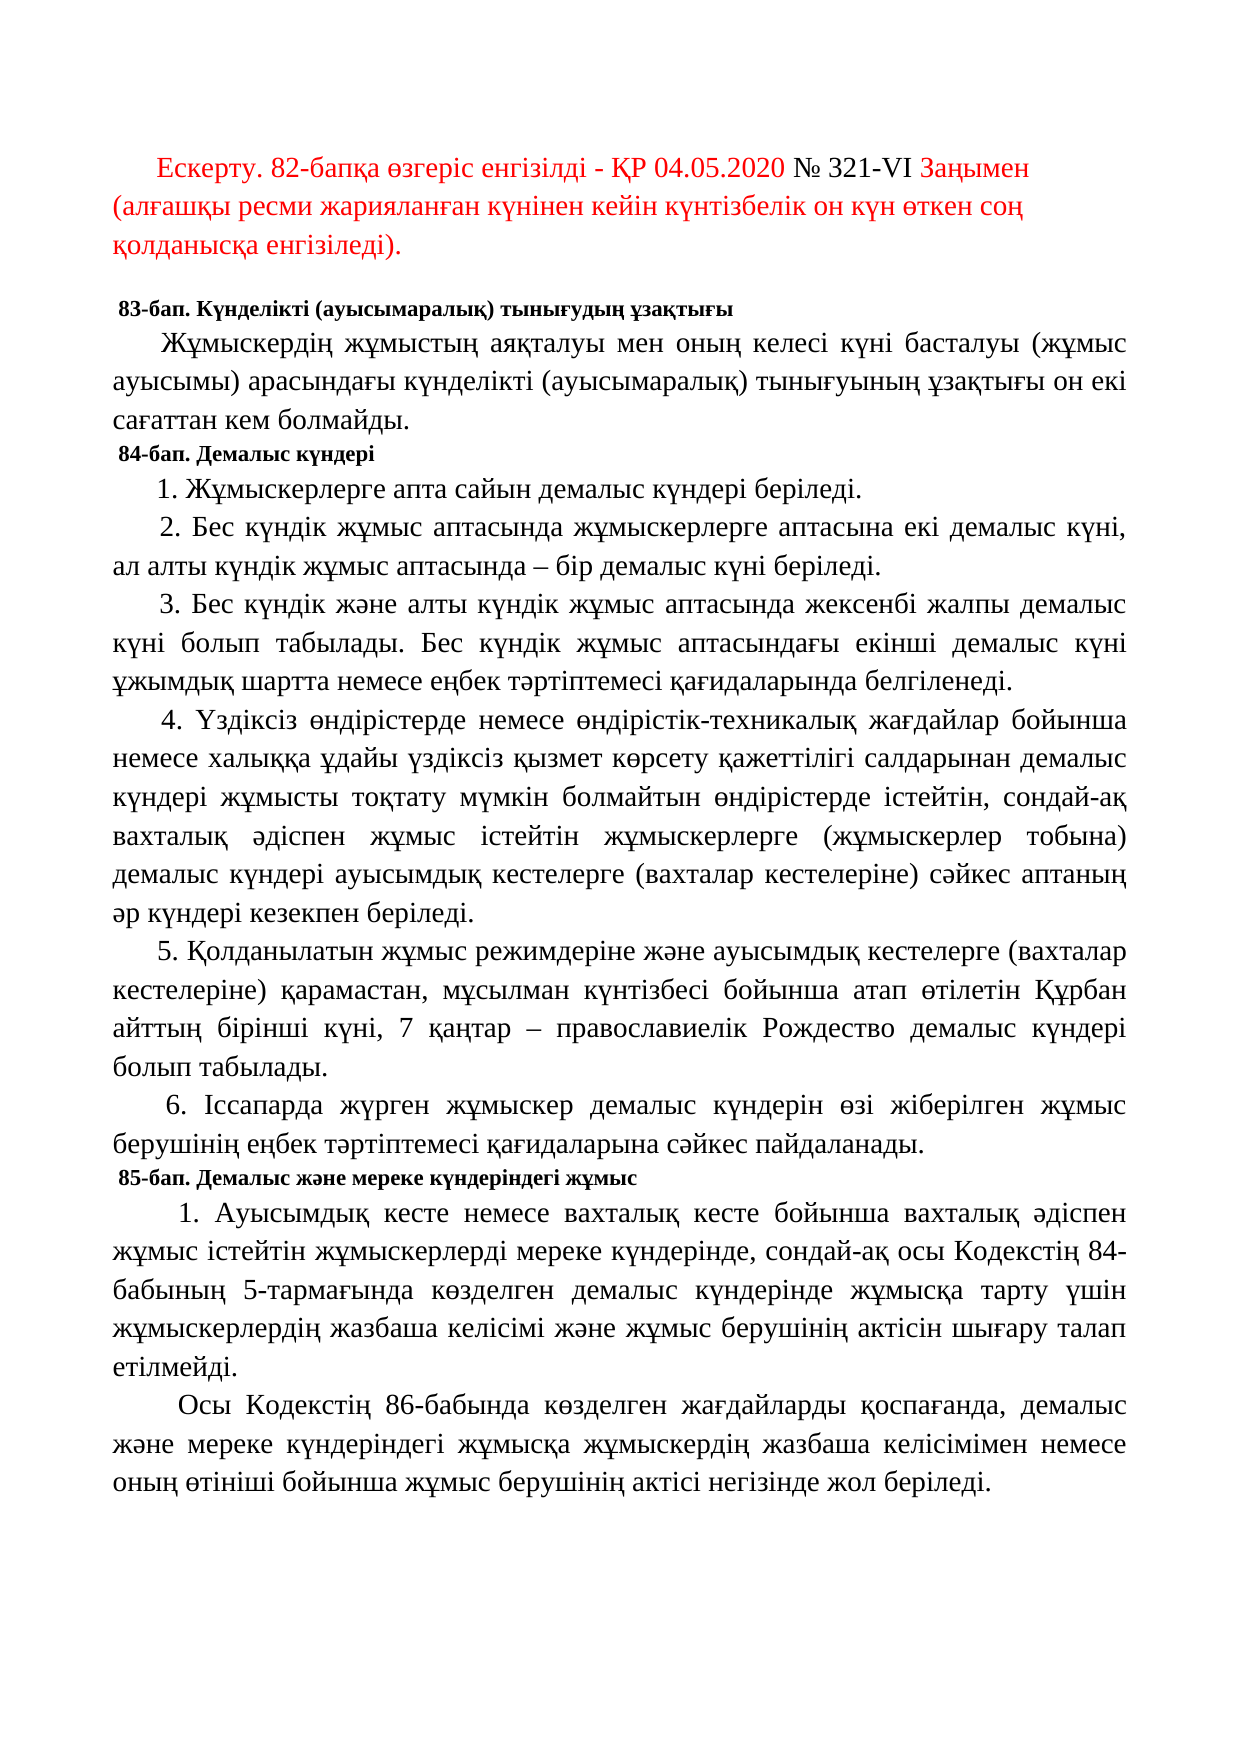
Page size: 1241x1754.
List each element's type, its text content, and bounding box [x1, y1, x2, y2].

text 5. Қолданылатын жұмыс режимдеріне және ауысымдық кестелерге (вахталар кестелеріне) қарамастан, мұсылман күнтізбесі бойынша атап өтілетін Құрбан айттың бірінші күні, 7 қаңтар – православиелік Рождество демалыс күндері болып табылады. [112, 933, 1128, 1082]
text Жұмыскердің жұмыстың аяқталуы мен оның келесі күні басталуы (жұмыс ауысымы) арасындағы күнделікті (ауысымаралық) тынығуының ұзақтығы он екі сағаттан кем болмайды. [112, 325, 1128, 436]
text 1. Жұмыскерлерге апта сайын демалыс күндері беріледі. [112, 471, 1128, 504]
text 83-бап. Күнделікті (ауысымаралық) тынығудың ұзақтығы [112, 295, 1128, 321]
text 3. Бес күндік және алты күндік жұмыс аптасында жексенбі жалпы демалыс күні болып табылады. Бес күндік жұмыс аптасындағы екінші демалыс күні ұжымдық шартта немесе еңбек тәртіптемесі қағидаларында белгіленеді. [112, 586, 1128, 697]
text 85-бап. Демалыс және мереке күндеріндегі жұмыс [112, 1164, 1128, 1191]
text Ескерту. 82-бапқа өзгеріс енгізілді - ҚР 04.05.2020 № 321-VI Заңымен (алғашқы ресми жарияланған күнінен кейін күнтізбелік он күн өткен соң қолданысқа енгізіледі). [112, 150, 1128, 291]
text 84-бап. Демалыс күндері [112, 441, 1128, 467]
text 6. Іссапарда жүрген жұмыскер демалыс күндерін өзі жіберілген жұмыс берушінің еңбек тәртіптемесі қағидаларына сәйкес пайдаланады. [112, 1087, 1128, 1159]
text 2. Бес күндік жұмыс аптасында жұмыскерлерге аптасына екі демалыс күні, ал алты күндік жұмыс аптасында – бір демалыс күні беріледі. [112, 509, 1128, 581]
text 1. Ауысымдық кесте немесе вахталық кесте бойынша вахталық әдіспен жұмыс істейтін жұмыскерлерді мереке күндерінде, сондай-ақ осы Кодекстің 84-бабының 5-тармағында көзделген демалыс күндерінде жұмысқа тарту үшін жұмыскерлердің жазбаша келісімі және жұмыс берушінің актісін шығару талап етілмейді. [112, 1195, 1128, 1382]
text 4. Үздіксіз өндірістерде немесе өндірістік-техникалық жағдайлар бойынша немесе халыққа ұдайы үздіксіз қызмет көрсету қажеттілігі салдарынан демалыс күндері жұмысты тоқтату мүмкін болмайтын өндірістерде істейтін, сондай-ақ вахталық әдіспен жұмыс істейтін жұмыскерлерге (жұмыскерлер тобына) демалыс күндері ауысымдық кестелерге (вахталар кестелеріне) сәйкес аптаның әр күндері кезекпен беріледі. [112, 702, 1128, 928]
text Осы Кодекстің 86-бабында көзделген жағдайларды қоспағанда, демалыс және мереке күндеріндегі жұмысқа жұмыскердің жазбаша келісімімен немесе оның өтініші бойынша жұмыс берушінің актісі негізінде жол беріледі. [112, 1387, 1128, 1498]
